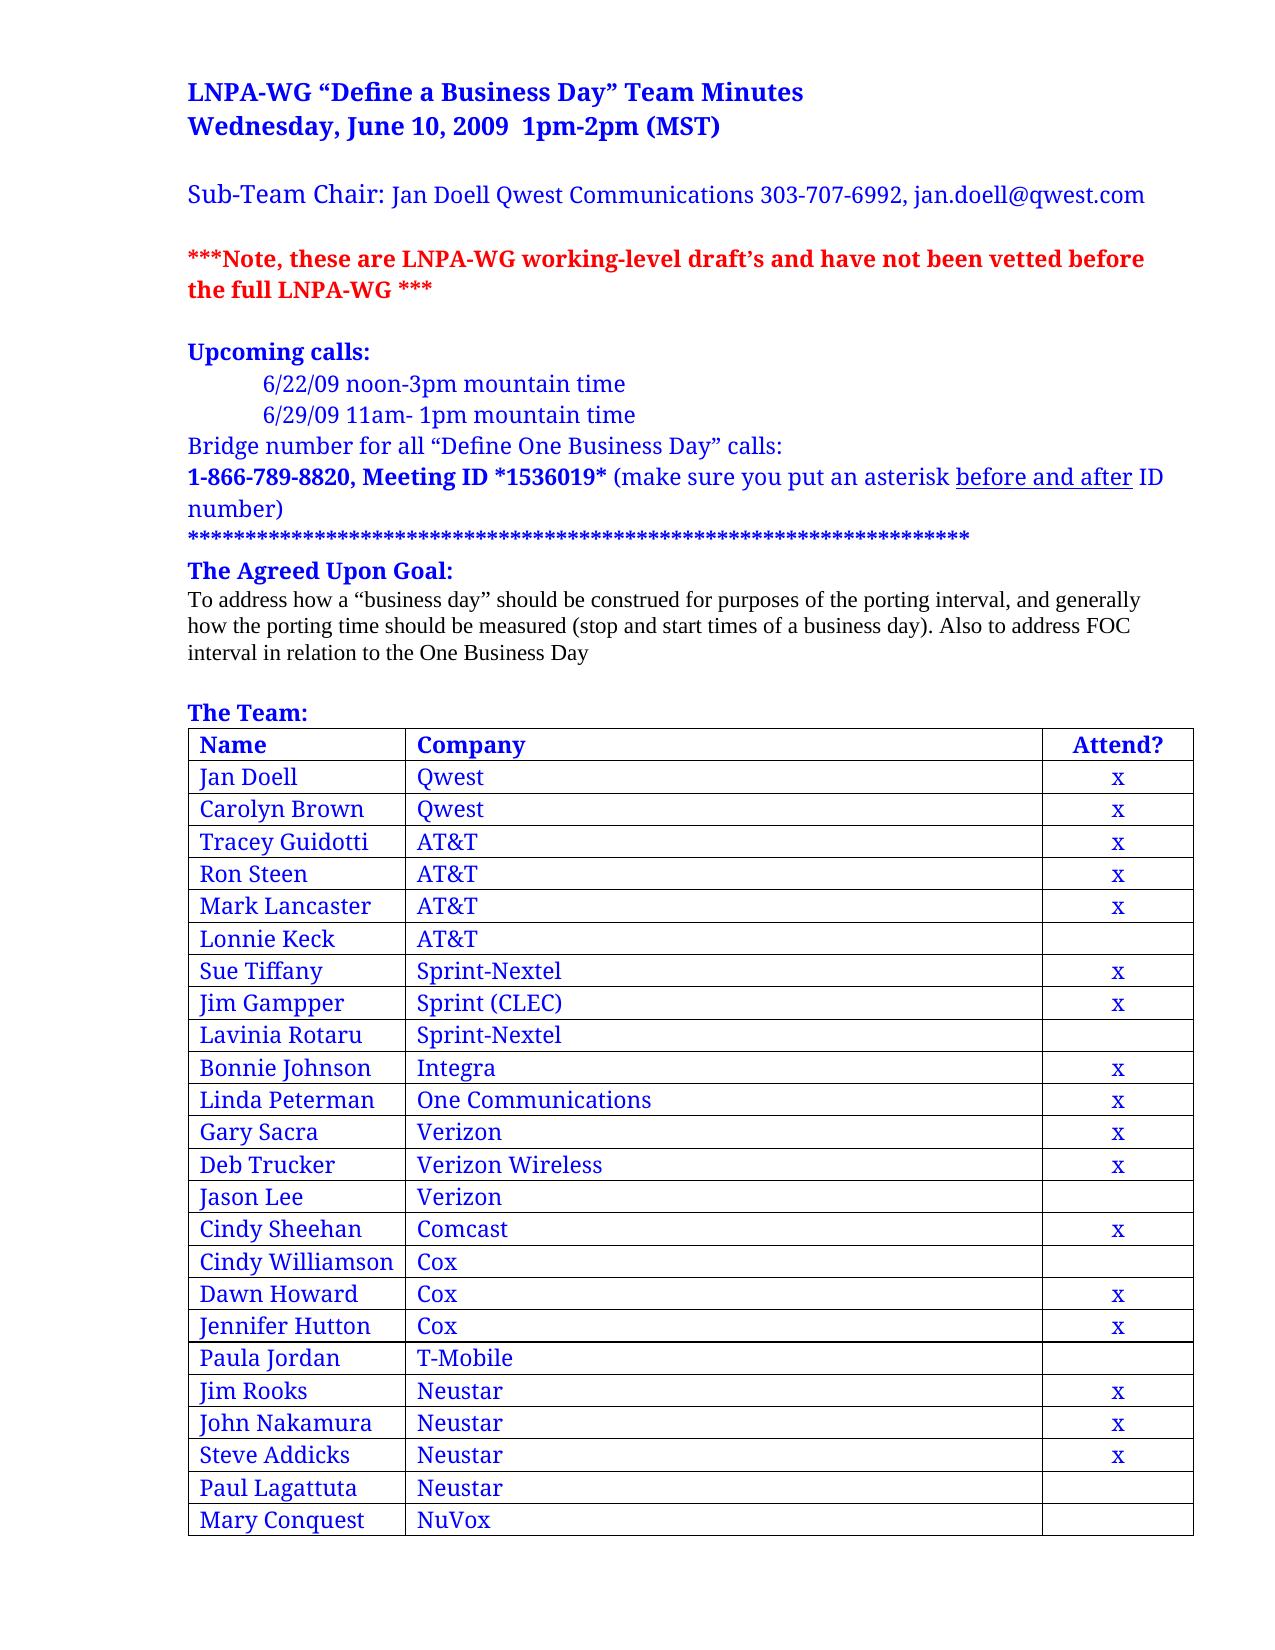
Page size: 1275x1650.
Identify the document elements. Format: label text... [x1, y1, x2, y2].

table_cell Jan Doell [189, 761, 405, 792]
text The Agreed Upon Goal: [187, 555, 1181, 586]
table_cell John Nakamura [189, 1407, 405, 1438]
table_cell Jim Gampper [189, 987, 405, 1018]
table_cell One Communications [406, 1084, 1042, 1115]
table_cell Verizon Wireless [406, 1149, 1042, 1180]
table_cell Comcast [406, 1213, 1042, 1244]
table_cell Neustar [406, 1472, 1042, 1503]
table_cell Jason Lee [189, 1181, 405, 1212]
text 6/29/09 11am- 1pm mountain time [187, 399, 1181, 430]
table_cell Neustar [406, 1439, 1042, 1471]
table_cell AT&T [406, 858, 1042, 889]
table_cell NuVox [406, 1504, 1042, 1535]
table_header Attend? [1043, 729, 1193, 760]
table_cell Mark Lancaster [189, 890, 405, 922]
table_cell Tracey Guidotti [189, 826, 405, 857]
table_cell AT&T [406, 890, 1042, 922]
table_header Company [406, 729, 1042, 760]
table_cell x [1043, 890, 1193, 922]
table_cell Sprint-Nextel [406, 955, 1042, 986]
text 6/22/09 noon-3pm mountain time [187, 367, 1181, 399]
table_cell x [1043, 987, 1193, 1018]
table_cell Bonnie Johnson [189, 1052, 405, 1083]
table_cell Carolyn Brown [189, 794, 405, 825]
table_cell AT&T [406, 826, 1042, 857]
table_cell Neustar [406, 1375, 1042, 1406]
table_cell x [1043, 794, 1193, 825]
table_cell Sacra [189, 1116, 405, 1148]
table_cell Steve Addicks [189, 1439, 405, 1471]
table_cell x [1043, 1052, 1193, 1083]
table_cell Mary Conquest [189, 1504, 405, 1535]
table_cell x [1043, 826, 1193, 857]
table_cell x [1043, 1407, 1193, 1438]
text To address how a “business day” should be construed for purposes of the porting interval, and generally how the porting time should be measured (stop and start times of a business day). Also to address FOC interval in relation to the One Business Day [187, 586, 1181, 665]
table_cell Ron Steen [189, 858, 405, 889]
table_cell Jim Rooks [189, 1375, 405, 1406]
table_cell Deb Trucker [189, 1149, 405, 1180]
table_cell Cox [406, 1278, 1042, 1309]
text Sub-Team Chair: Jan Doell Qwest Communications 303-707-6992, jan.doell@qwest.com [187, 177, 1181, 211]
table_cell Verizon [406, 1181, 1042, 1212]
table_cell [1043, 1020, 1193, 1051]
table_cell x [1043, 858, 1193, 889]
text ***Note, these are LNPA-WG working-level draft’s and have not been vetted before the full LNPA-WG *** [187, 242, 1181, 305]
table_cell Neustar [406, 1407, 1042, 1438]
table_cell [1043, 923, 1193, 954]
table_cell x [1043, 1278, 1193, 1309]
table_cell Jennifer Hutton [189, 1310, 405, 1341]
table_cell x [1043, 1310, 1193, 1341]
table_cell [1043, 1472, 1193, 1503]
table_cell Cox [406, 1310, 1042, 1341]
table_cell Integra [406, 1052, 1042, 1083]
table_cell Lavinia Rotaru [189, 1020, 405, 1051]
table_cell [1043, 1246, 1193, 1277]
table_cell x [1043, 1116, 1193, 1148]
table_cell AT&T [406, 923, 1042, 954]
table_cell Paul Lagattuta [189, 1472, 405, 1503]
text Wednesday, June 10, 2009 1pm-2pm (MST) [187, 109, 1181, 143]
text The Team: [187, 697, 1181, 728]
table_cell [189, 1246, 405, 1277]
table_cell x [1043, 1084, 1193, 1115]
table_cell Cindy Sheehan [189, 1213, 405, 1244]
text ******************************************************************** [187, 524, 1181, 555]
table_cell x [1043, 1375, 1193, 1406]
table_cell Sprint-Nextel [406, 1020, 1042, 1051]
table_cell [1043, 1343, 1193, 1374]
table_cell x [1043, 761, 1193, 792]
text LNPA-WG “Define a Business Day” Team Minutes [187, 75, 1181, 109]
table_cell T-Mobile [406, 1343, 1042, 1374]
table_cell Qwest [406, 761, 1042, 792]
text Upcoming calls: [187, 336, 1181, 367]
table_cell x [1043, 1439, 1193, 1471]
table_cell Verizon [406, 1116, 1042, 1148]
table_cell x [1043, 1149, 1193, 1180]
table_cell x [1043, 955, 1193, 986]
table_cell Linda Peterman [189, 1084, 405, 1115]
text Bridge number for all “Define One Business Day” calls: [187, 430, 1181, 461]
table_cell Sprint (CLEC) [406, 987, 1042, 1018]
table_header Name [189, 729, 405, 760]
table_cell Sue Tiffany [189, 955, 405, 986]
table_cell Cox [406, 1246, 1042, 1277]
table_cell Dawn Howard [189, 1278, 405, 1309]
table_cell x [1043, 1213, 1193, 1244]
text 1-866-789-8820, Meeting ID *1536019* (make sure you put an asterisk before and after ID number) [187, 461, 1181, 524]
table_cell [1043, 1181, 1193, 1212]
table_cell [1043, 1504, 1193, 1535]
table_cell Lonnie Keck [189, 923, 405, 954]
table_cell Paula Jordan [189, 1343, 405, 1374]
table_cell Qwest [406, 794, 1042, 825]
